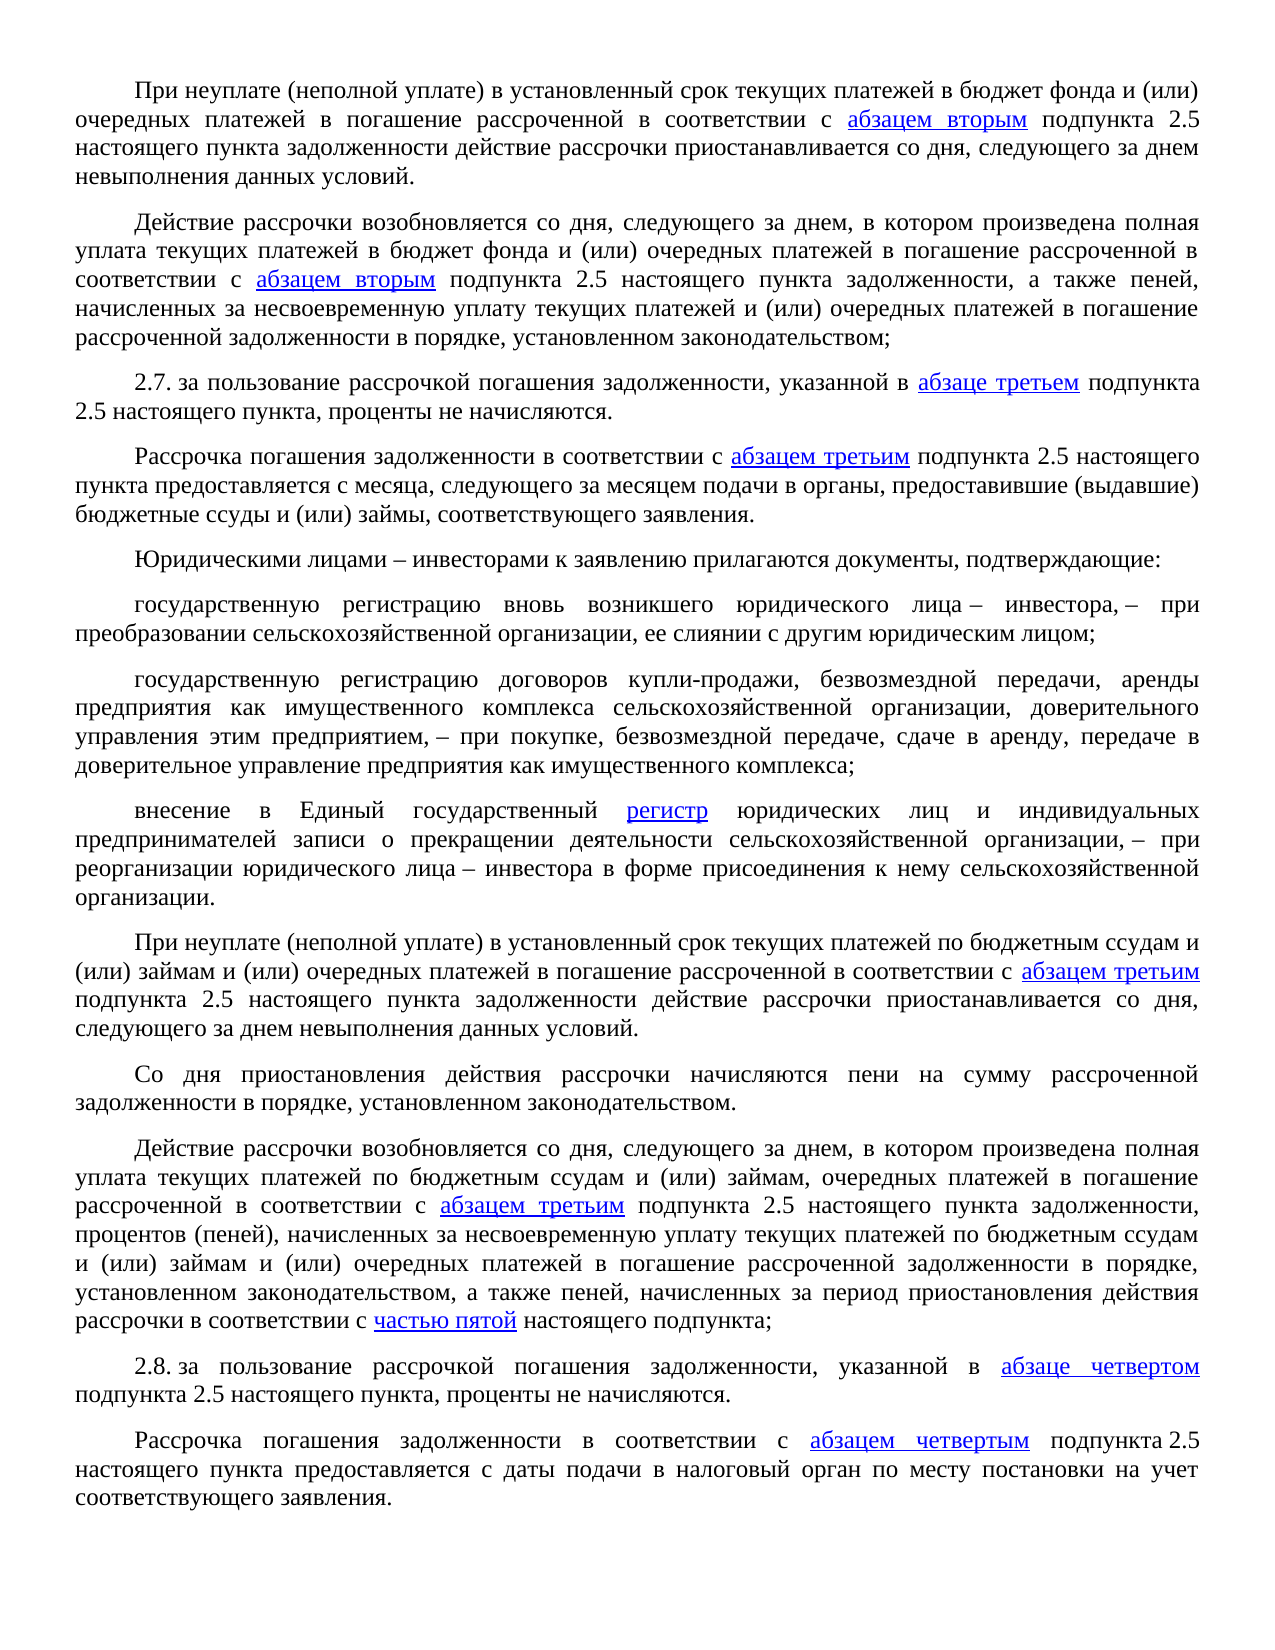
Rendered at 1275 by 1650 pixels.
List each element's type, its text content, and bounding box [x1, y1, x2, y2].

text Рассрочка погашения задолженности в соответствии с абзацем третьим подпункта 2.5 настоящего пункта предоставляется с месяца, следующего за месяцем подачи в органы, предоставившие (выдавшие) бюджетные ссуды и (или) займы, соответствующего заявления. [75, 441, 1200, 527]
text При неуплате (неполной уплате) в установленный срок текущих платежей по бюджетным ссудам и (или) займам и (или) очередных платежей в погашение рассроченной в соответствии с абзацем третьим подпункта 2.5 настоящего пункта задолженности действие рассрочки приостанавливается со дня, следующего за днем невыполнения данных условий. [75, 927, 1200, 1042]
text государственную регистрацию вновь возникшего юридического лица – инвестора, – при преобразовании сельскохозяйственной организации, ее слиянии с другим юридическим лицом; [75, 589, 1200, 647]
text Действие рассрочки возобновляется со дня, следующего за днем, в котором произведена полная уплата текущих платежей в бюджет фонда и (или) очередных платежей в погашение рассроченной в соответствии с абзацем вторым подпункта 2.5 настоящего пункта задолженности, а также пеней, начисленных за несвоевременную уплату текущих платежей и (или) очередных платежей в погашение рассроченной задолженности в порядке, установленном законодательством; [75, 207, 1200, 350]
text 2.7. за пользование рассрочкой погашения задолженности, указанной в абзаце третьем подпункта 2.5 настоящего пункта, проценты не начисляются. [75, 367, 1200, 424]
text Юридическими лицами – инвесторами к заявлению прилагаются документы, подтверждающие: [75, 544, 1200, 573]
text внесение в Единый государственный регистр юридических лиц и индивидуальных предпринимателей записи о прекращении деятельности сельскохозяйственной организации, – при реорганизации юридического лица – инвестора в форме присоединения к нему сельскохозяйственной организации. [75, 795, 1200, 910]
text Рассрочка погашения задолженности в соответствии с абзацем четвертым подпункта 2.5 настоящего пункта предоставляется с даты подачи в налоговый орган по месту постановки на учет соответствующего заявления. [75, 1425, 1200, 1511]
text При неуплате (неполной уплате) в установленный срок текущих платежей в бюджет фонда и (или) очередных платежей в погашение рассроченной в соответствии с абзацем вторым подпункта 2.5 настоящего пункта задолженности действие рассрочки приостанавливается со дня, следующего за днем невыполнения данных условий. [75, 75, 1200, 190]
text государственную регистрацию договоров купли-продажи, безвозмездной передачи, аренды предприятия как имущественного комплекса сельскохозяйственной организации, доверительного управления этим предприятием, – при покупке, безвозмездной передаче, сдаче в аренду, передаче в доверительное управление предприятия как имущественного комплекса; [75, 664, 1200, 779]
text Со дня приостановления действия рассрочки начисляются пени на сумму рассроченной задолженности в порядке, установленном законодательством. [75, 1059, 1200, 1116]
text Действие рассрочки возобновляется со дня, следующего за днем, в котором произведена полная уплата текущих платежей по бюджетным ссудам и (или) займам, очередных платежей в погашение рассроченной в соответствии с абзацем третьим подпункта 2.5 настоящего пункта задолженности, процентов (пеней), начисленных за несвоевременную уплату текущих платежей по бюджетным ссудам и (или) займам и (или) очередных платежей в погашение рассроченной задолженности в порядке, установленном законодательством, а также пеней, начисленных за период приостановления действия рассрочки в соответствии с частью пятой настоящего подпункта; [75, 1133, 1200, 1334]
text 2.8. за пользование рассрочкой погашения задолженности, указанной в абзаце четвертом подпункта 2.5 настоящего пункта, проценты не начисляются. [75, 1351, 1200, 1408]
